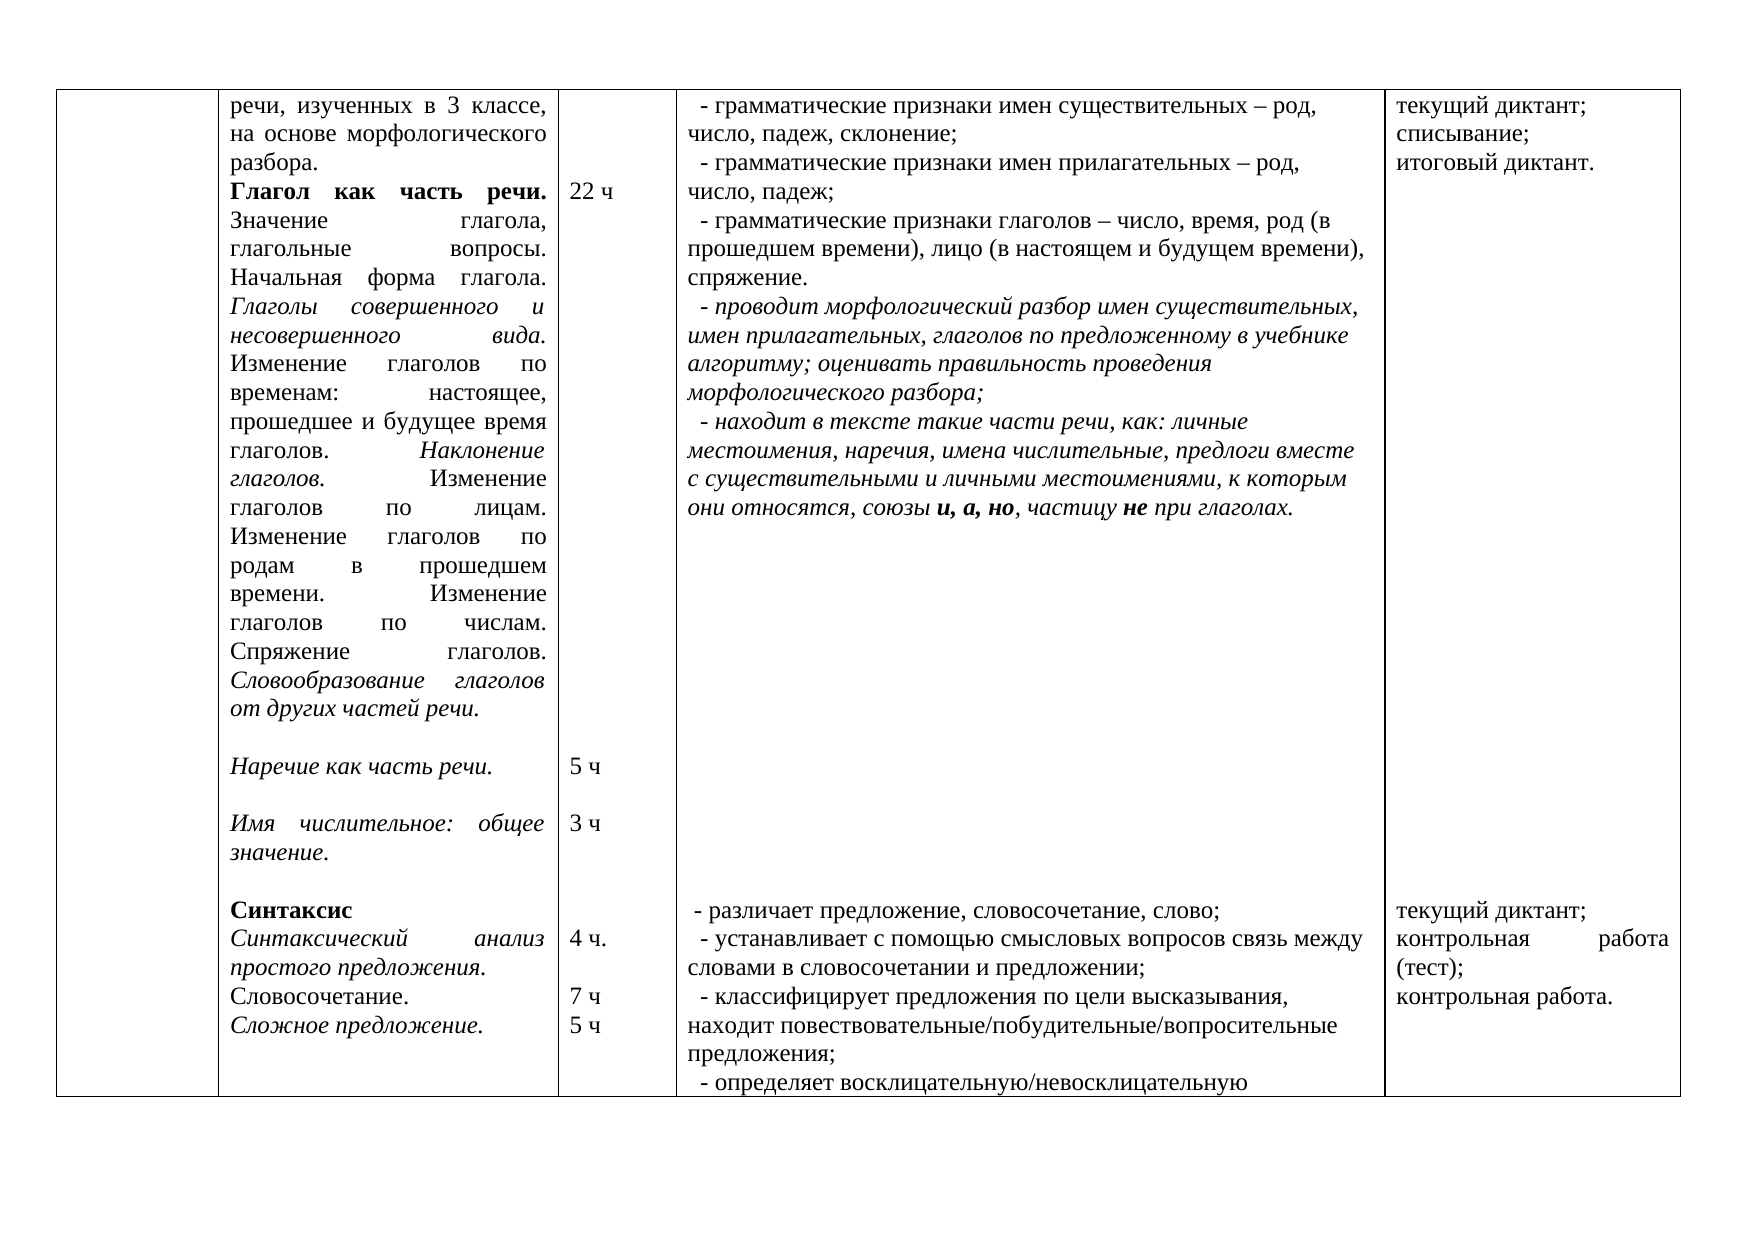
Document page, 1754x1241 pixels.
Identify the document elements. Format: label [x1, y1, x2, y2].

table_cell [57, 90, 218, 1096]
table_cell [677, 90, 1384, 1096]
table_cell [1386, 90, 1680, 1096]
table_cell [559, 90, 676, 1096]
table_cell [219, 90, 558, 1096]
